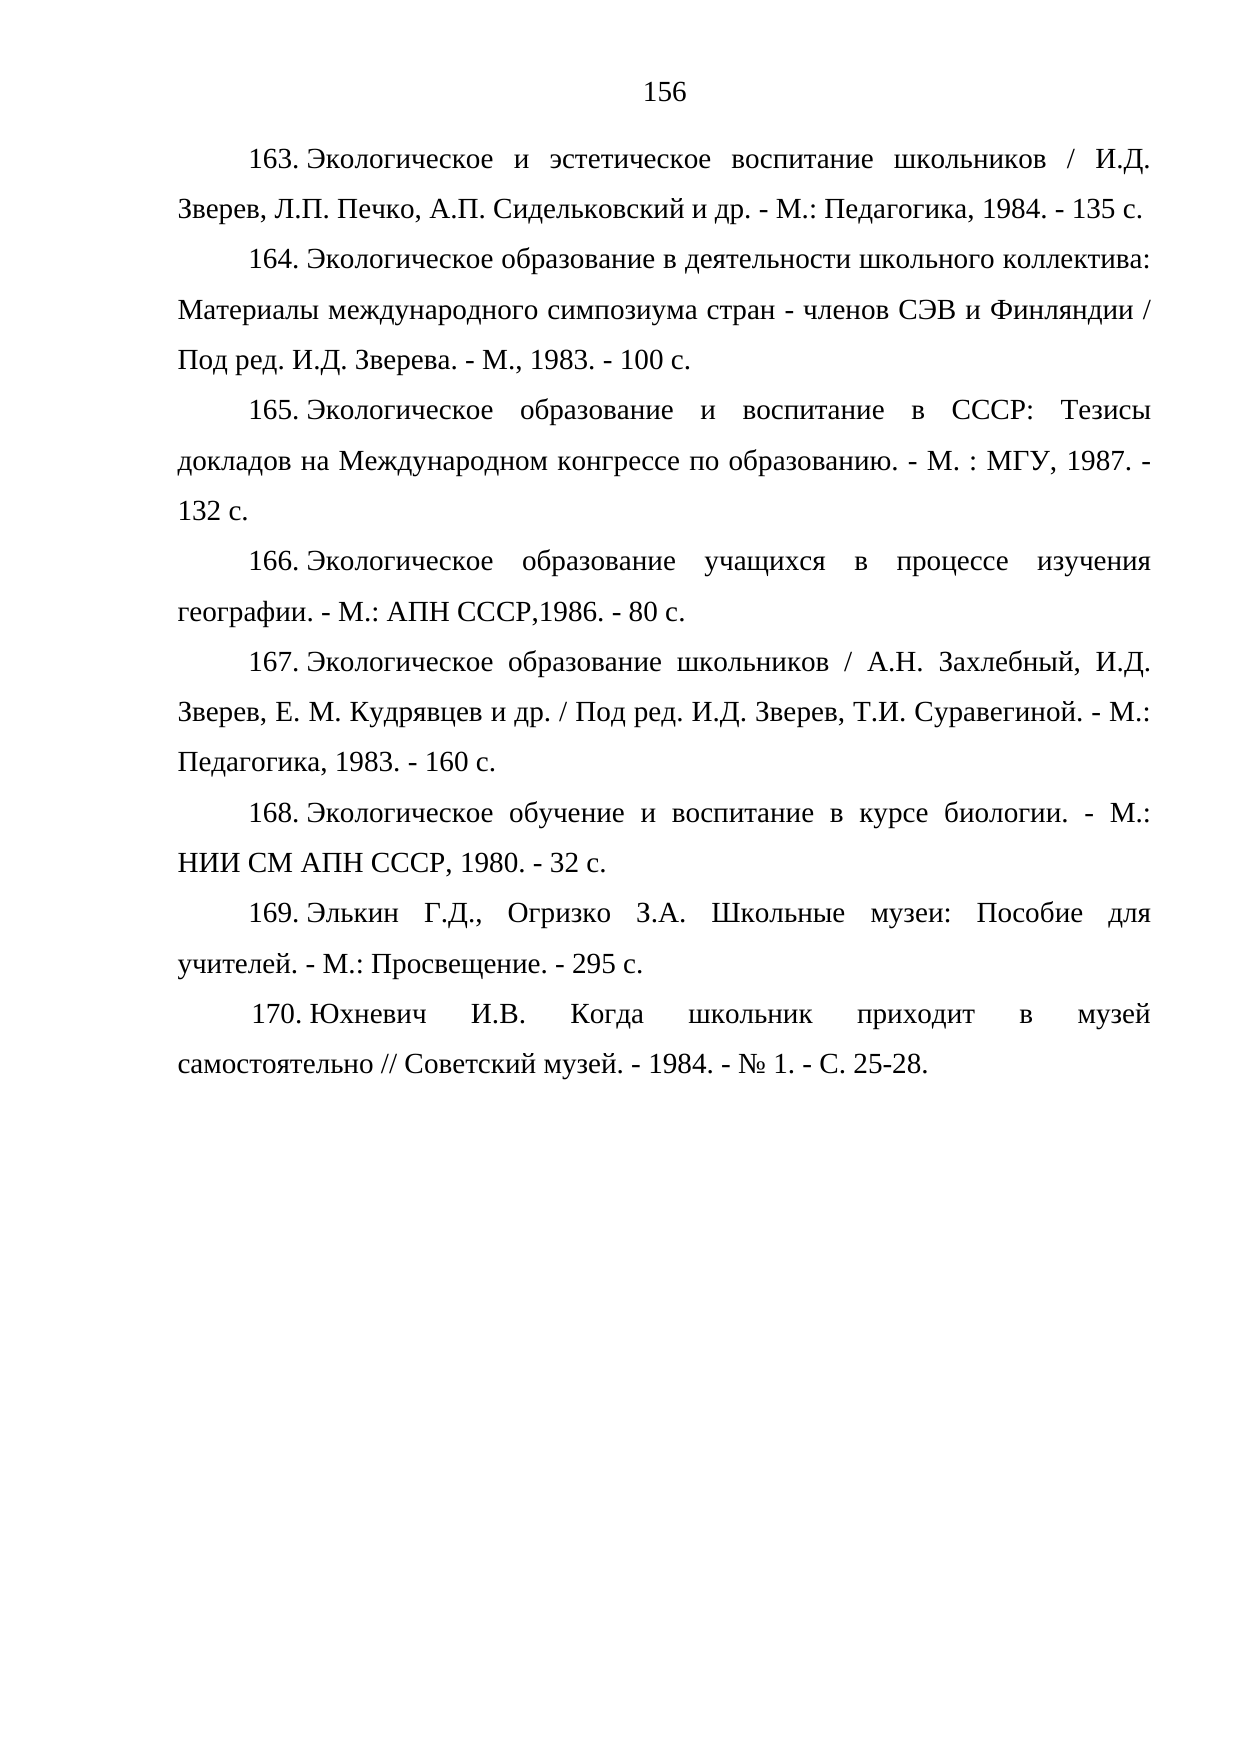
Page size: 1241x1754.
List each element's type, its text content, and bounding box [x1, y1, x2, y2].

text 165. Экологическое образование и воспитание в СССР: Тезисы докладов на Международном конгрессе по образованию. - М. : МГУ, 1987. - 132 с. [177, 392, 1152, 527]
text 170. Юхневич И.В. Когда школьник приходит в музей самостоятельно // Советский музей. - 1984. - № 1. - С. 25-28. [177, 996, 1152, 1080]
text 167. Экологическое образование школьников / А.Н. Захлебный, И.Д. Зверев, Е. М. Кудрявцев и др. / Под ред. И.Д. Зверев, Т.И. Суравегиной. - М.: Педагогика, 1983. - 160 с. [177, 644, 1152, 778]
text 166. Экологическое образование учащихся в процессе изучения географии. - М.: АПН СССР,1986. - 80 с. [177, 543, 1152, 627]
text 163. Экологическое и эстетическое воспитание школьников / И.Д. Зверев, Л.П. Печко, А.П. Сидельковский и др. - М.: Педагогика, 1984. - 135 с. [177, 141, 1152, 225]
text 169. Элькин Г.Д., Огризко З.А. Школьные музеи: Пособие для учителей. - М.: Просвещение. - 295 с. [177, 896, 1152, 979]
text 164. Экологическое образование в деятельности школьного коллектива: Материалы международного симпозиума стран - членов СЭВ и Финляндии / Под ред. И.Д. Зверева. - М., 1983. - 100 с. [177, 241, 1152, 376]
text 168. Экологическое обучение и воспитание в курсе биологии. - М.: НИИ СМ АПН СССР, 1980. - 32 с. [177, 795, 1152, 879]
